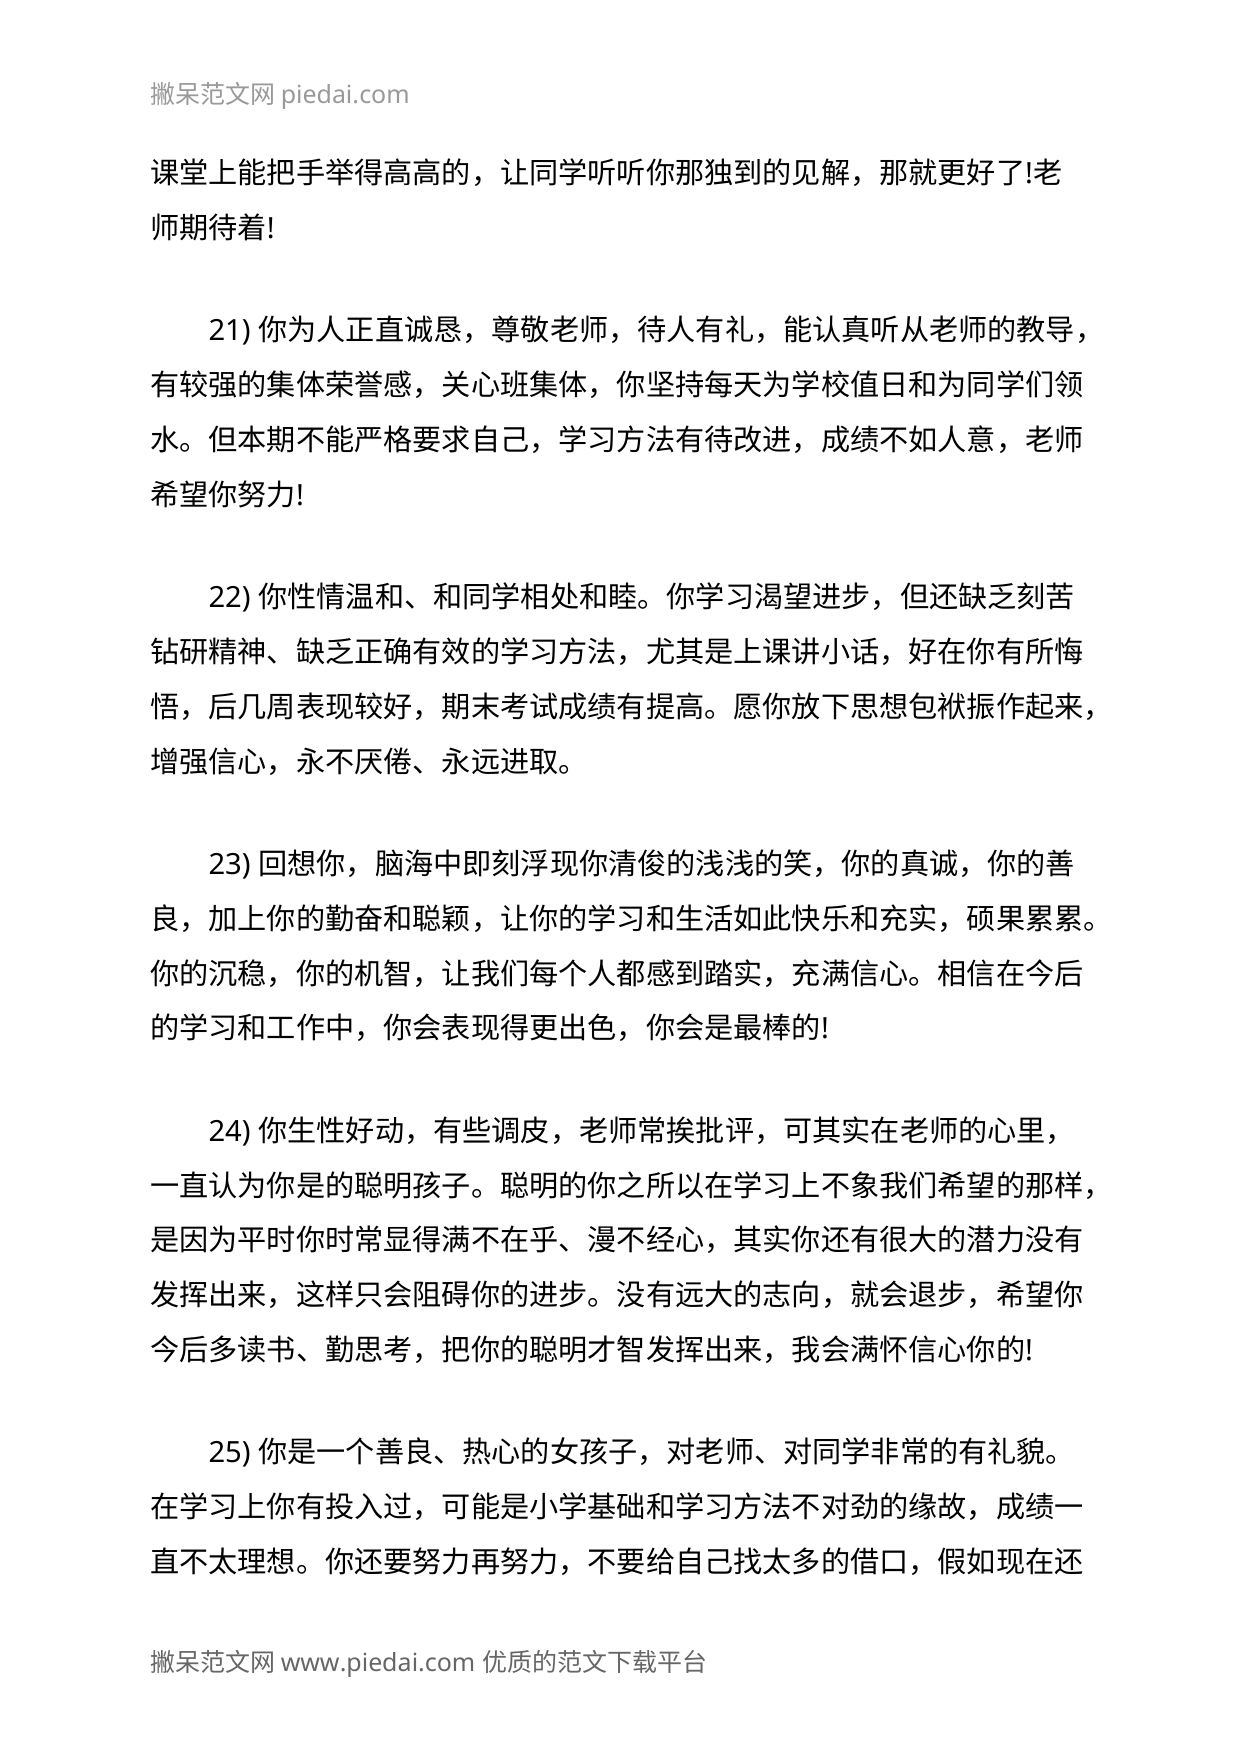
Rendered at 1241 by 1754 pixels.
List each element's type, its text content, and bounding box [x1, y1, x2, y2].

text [150, 150, 1090, 247]
text 22) 你性情温和、和同学相处和睦。你学习渴望进步，但还缺乏刻苦钻研精神、缺乏正确有效的学习方法，尤其是上课讲小话，好在你有所悔悟，后几周表现较好，期末考试成绩有提高。愿你放下思想包袱振作起来，增强信心，永不厌倦、永远进取。 [150, 574, 1090, 781]
text 21) 你为人正直诚恳，尊敬老师，待人有礼，能认真听从老师的教导，有较强的集体荣誉感，关心班集体，你坚持每天为学校值日和为同学们领水。但本期不能严格要求自己，学习方法有待改进，成绩不如人意，老师希望你努力! [150, 307, 1090, 514]
text 24) 你生性好动，有些调皮，老师常挨批评，可其实在老师的心里，一直认为你是的聪明孩子。聪明的你之所以在学习上不象我们希望的那样，是因为平时你时常显得满不在乎、漫不经心，其实你还有很大的潜力没有发挥出来，这样只会阻碍你的进步。没有远大的志向，就会退步，希望你今后多读书、勤思考，把你的聪明才智发挥出来，我会满怀信心你的! [150, 1107, 1090, 1369]
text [150, 1429, 1090, 1581]
text 23) 回想你，脑海中即刻浮现你清俊的浅浅的笑，你的真诚，你的善良，加上你的勤奋和聪颖，让你的学习和生活如此快乐和充实，硕果累累。你的沉稳，你的机智，让我们每个人都感到踏实，充满信心。相信在今后的学习和工作中，你会表现得更出色，你会是最棒的! [150, 840, 1090, 1047]
